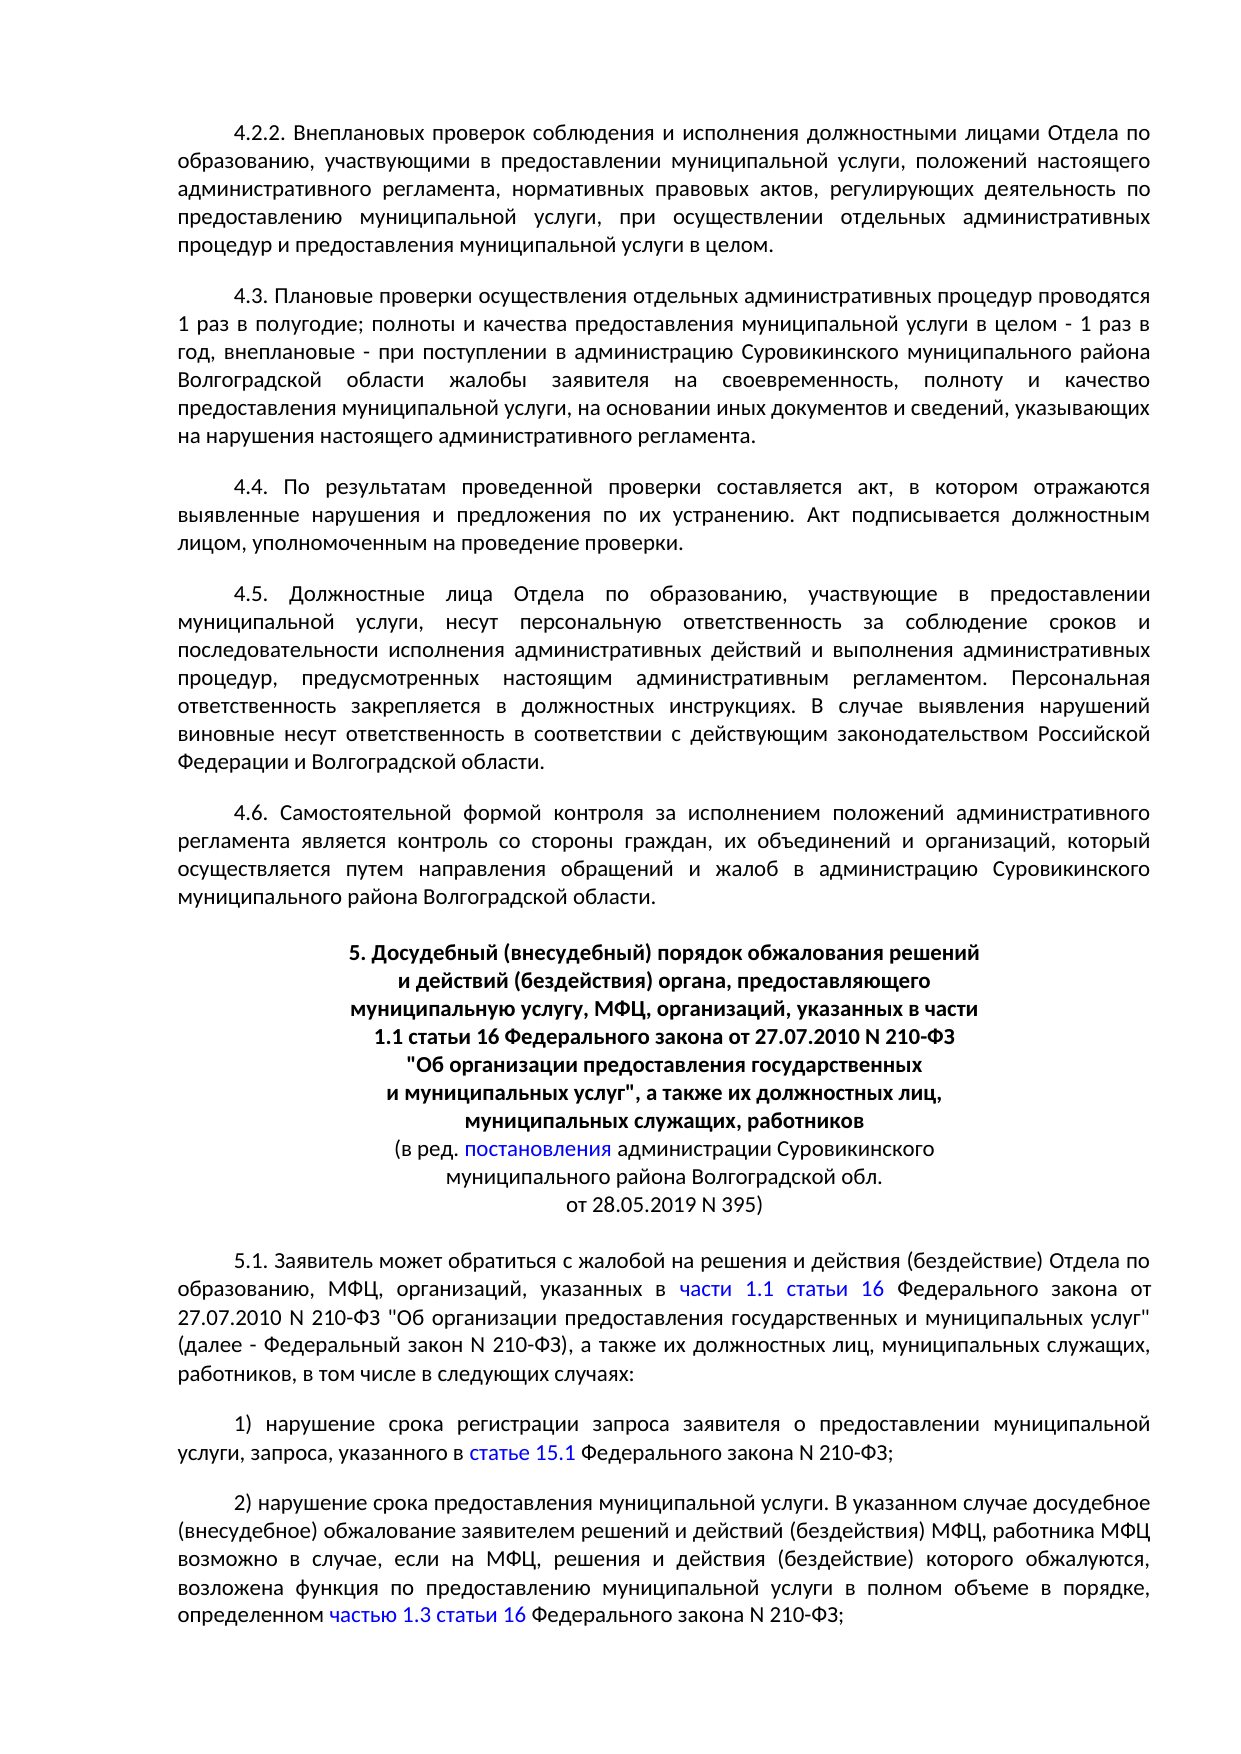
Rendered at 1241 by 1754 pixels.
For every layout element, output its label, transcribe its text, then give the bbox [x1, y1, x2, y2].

text (в ред. постановления администрации Суровикинского [177, 1134, 1152, 1162]
title муниципальных служащих, работников [177, 1106, 1152, 1134]
text 4.3. Плановые проверки осуществления отдельных административных процедур проводятся 1 раз в полугодие; полноты и качества предоставления муниципальной услуги в целом - 1 раз в год, внеплановые - при поступлении в администрацию Суровикинского муниципального района Волгоградской области жалобы заявителя на своевременность, полноту и качество предоставления муниципальной услуги, на основании иных документов и сведений, указывающих на нарушения настоящего административного регламента. [177, 281, 1152, 449]
text муниципального района Волгоградской обл. [177, 1162, 1152, 1191]
text 1) нарушение срока регистрации запроса заявителя о предоставлении муниципальной услуги, запроса, указанного в статье 15.1 Федерального закона N 210-ФЗ; [177, 1409, 1152, 1466]
text 4.5. Должностные лица Отдела по образованию, участвующие в предоставлении муниципальной услуги, несут персональную ответственность за соблюдение сроков и последовательности исполнения административных действий и выполнения административных процедур, предусмотренных настоящим административным регламентом. Персональная ответственность закрепляется в должностных инструкциях. В случае выявления нарушений виновные несут ответственность в соответствии с действующим законодательством Российской Федерации и Волгоградской области. [177, 579, 1152, 775]
title "Об организации предоставления государственных [177, 1050, 1152, 1078]
title 5. Досудебный (внесудебный) порядок обжалования решений [177, 938, 1152, 966]
title и действий (бездействия) органа, предоставляющего [177, 966, 1152, 994]
text 4.6. Самостоятельной формой контроля за исполнением положений административного регламента является контроль со стороны граждан, их объединений и организаций, который осуществляется путем направления обращений и жалоб в администрацию Суровикинского муниципального района Волгоградской области. [177, 798, 1152, 910]
title и муниципальных услуг", а также их должностных лиц, [177, 1078, 1152, 1106]
text 5.1. Заявитель может обратиться с жалобой на решения и действия (бездействие) Отдела по образованию, МФЦ, организаций, указанных в части 1.1 статьи 16 Федерального закона от 27.07.2010 N 210-ФЗ "Об организации предоставления государственных и муниципальных услуг" (далее - Федеральный закон N 210-ФЗ), а также их должностных лиц, муниципальных служащих, работников, в том числе в следующих случаях: [177, 1247, 1152, 1387]
text от 28.05.2019 N 395) [177, 1191, 1152, 1218]
text 2) нарушение срока предоставления муниципальной услуги. В указанном случае досудебное (внесудебное) обжалование заявителем решений и действий (бездействия) МФЦ, работника МФЦ возможно в случае, если на МФЦ, решения и действия (бездействие) которого обжалуются, возложена функция по предоставлению муниципальной услуги в полном объеме в порядке, определенном частью 1.3 статьи 16 Федерального закона N 210-ФЗ; [177, 1488, 1152, 1629]
title муниципальную услугу, МФЦ, организаций, указанных в части [177, 994, 1152, 1022]
text 4.2.2. Внеплановых проверок соблюдения и исполнения должностными лицами Отдела по образованию, участвующими в предоставлении муниципальной услуги, положений настоящего административного регламента, нормативных правовых актов, регулирующих деятельность по предоставлению муниципальной услуги, при осуществлении отдельных административных процедур и предоставления муниципальной услуги в целом. [177, 118, 1152, 258]
text 4.4. По результатам проведенной проверки составляется акт, в котором отражаются выявленные нарушения и предложения по их устранению. Акт подписывается должностным лицом, уполномоченным на проведение проверки. [177, 472, 1152, 556]
title 1.1 статьи 16 Федерального закона от 27.07.2010 N 210-ФЗ [177, 1022, 1152, 1050]
